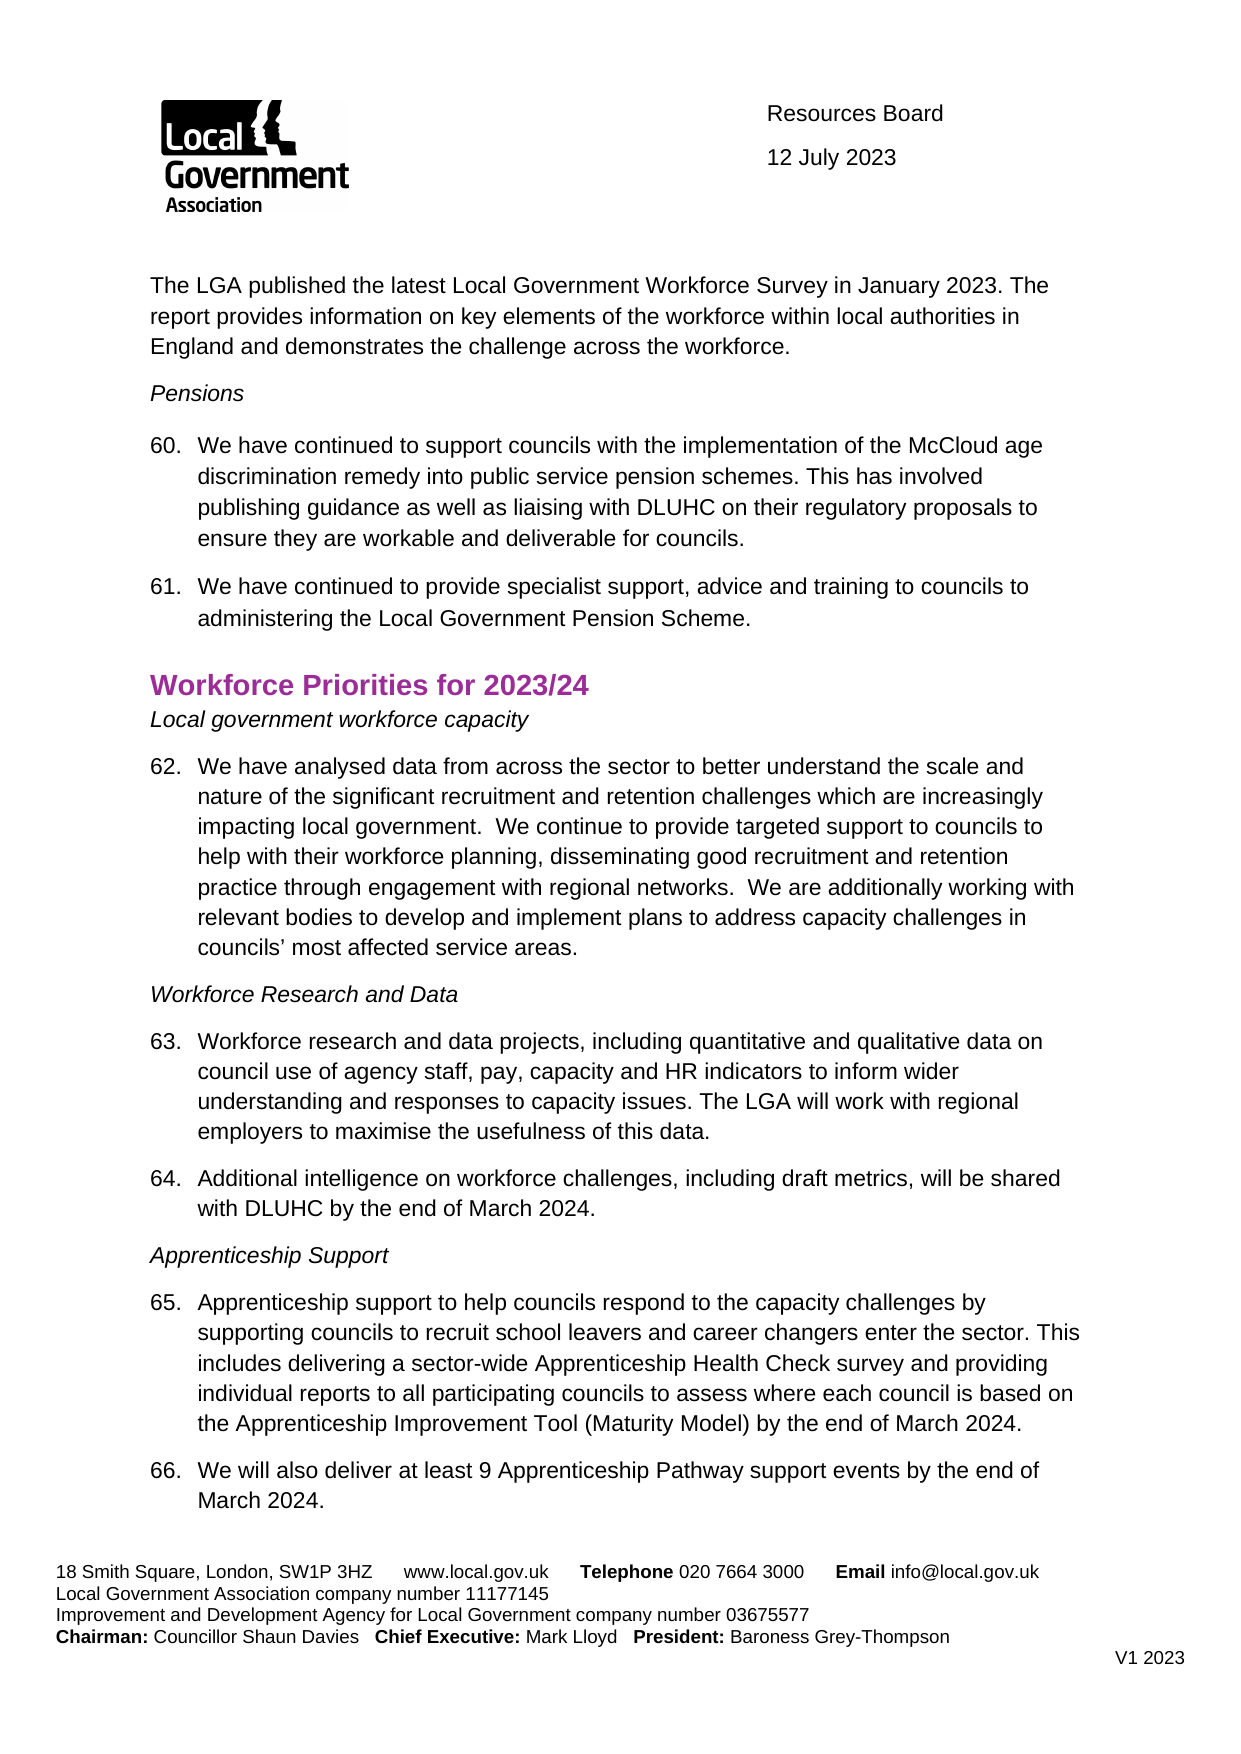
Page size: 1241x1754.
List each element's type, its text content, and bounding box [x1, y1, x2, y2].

text Apprenticeship Support [150, 1242, 1090, 1269]
text Pensions [150, 380, 1090, 406]
list We will also deliver at least 9 Apprenticeship Pathway support events by the end of March 2024. [150, 1457, 1090, 1513]
list Apprenticeship support to help councils respond to the capacity challenges by supporting councils to recruit school leavers and career changers enter the sector. This includes delivering a sector-wide Apprenticeship Health Check survey and providing individual reports to all participating councils to assess where each council is based on the Apprenticeship Improvement Tool (Maturity Model) by the end of March 2024. [150, 1289, 1090, 1436]
list We have continued to support councils with the implementation of the McCloud age discrimination remedy into public service pension schemes. This has involved publishing guidance as well as liaising with DLUHC on their regulatory proposals to ensure they are workable and deliverable for councils. [150, 427, 1090, 552]
picture [161, 100, 349, 212]
list We have continued to provide specialist support, advice and training to councils to administering the Local Government Pension Scheme. [150, 568, 1090, 631]
text Local government workforce capacity [150, 706, 1090, 732]
subtitle Workforce Priorities for 2023/24 [150, 668, 1090, 702]
list We have analysed data from across the sector to better understand the scale and nature of the significant recruitment and retention challenges which are increasingly impacting local government. We continue to provide targeted support to councils to help with their workforce planning, disseminating good recruitment and retention practice through engagement with regional networks. We are additionally working with relevant bodies to develop and implement plans to address capacity challenges in councils’ most affected service areas. [150, 753, 1090, 960]
text Workforce Research and Data [150, 981, 1090, 1007]
list Workforce research and data projects, including quantitative and qualitative data on council use of agency staff, pay, capacity and HR indicators to inform wider understanding and responses to capacity issues. The LGA will work with regional employers to maximise the usefulness of this data. [150, 1028, 1090, 1145]
list Additional intelligence on workforce challenges, including draft metrics, will be shared with DLUHC by the end of March 2024. [150, 1165, 1090, 1222]
text The LGA published the latest Local Government Workforce Survey in January 2023. The report provides information on key elements of the workforce within local authorities in England and demonstrates the challenge across the workforce. [150, 272, 1090, 359]
